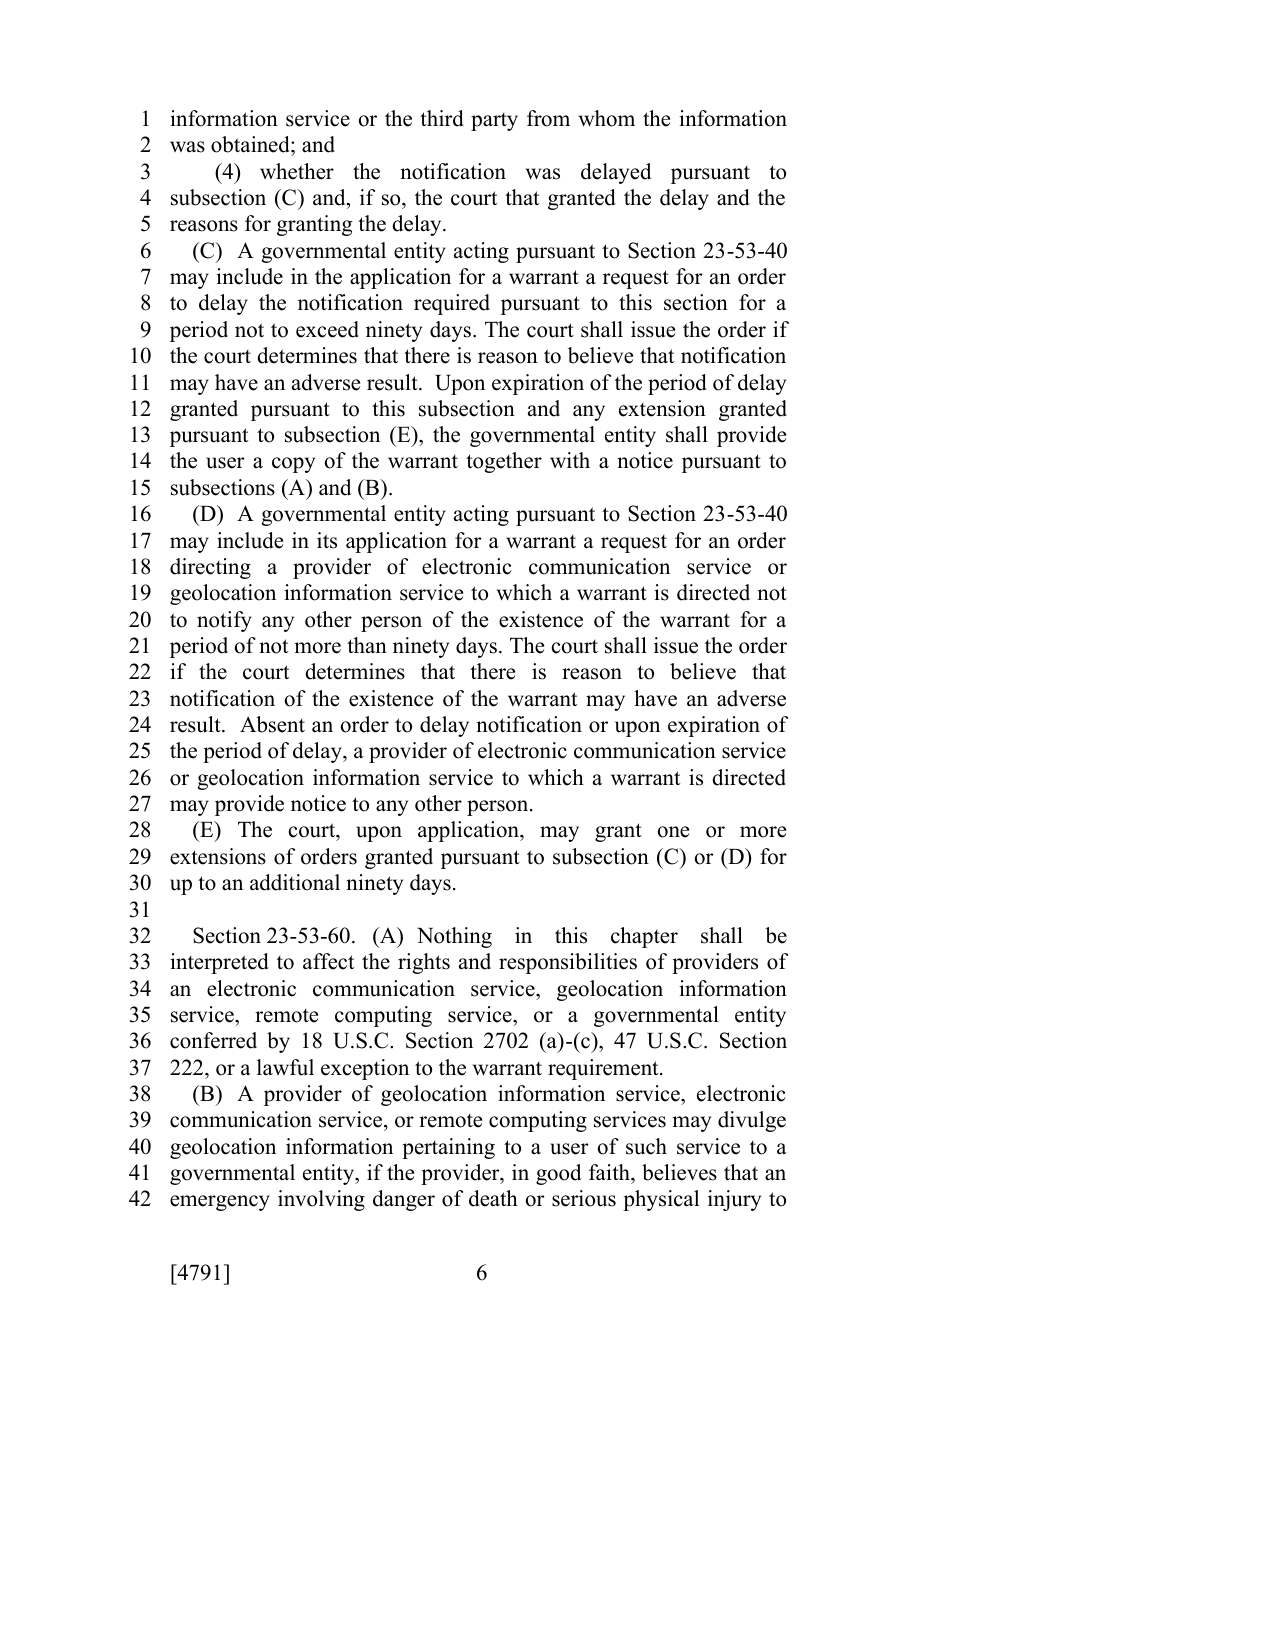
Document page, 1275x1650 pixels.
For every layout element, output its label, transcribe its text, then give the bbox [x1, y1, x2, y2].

text (D) A governmental entity acting pursuant to Section 23-53-40 may include in its application for a warrant a request for an order directing a provider of electronic communication service or geolocation information service to which a warrant is directed not to notify any other person of the existence of the warrant for a period of not more than ninety days. The court shall issue the order if the court determines that there is reason to believe that notification of the existence of the warrant may have an adverse result. Absent an order to delay notification or upon expiration of the period of delay, a provider of electronic communication service or geolocation information service to which a warrant is directed may provide notice to any other person. [169, 500, 787, 817]
text Section 23-53-60. (A) Nothing in this chapter shall be interpreted to affect the rights and responsibilities of providers of an electronic communication service, geolocation information service, remote computing service, or a governmental entity conferred by 18 U.S.C. Section 2702 (a)-(c), 47 U.S.C. Section 222, or a lawful exception to the warrant requirement. [169, 922, 787, 1080]
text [169, 105, 787, 158]
text (C) A governmental entity acting pursuant to Section 23-53-40 may include in the application for a warrant a request for an order to delay the notification required pursuant to this section for a period not to exceed ninety days. The court shall issue the order if the court determines that there is reason to believe that notification may have an adverse result. Upon expiration of the period of delay granted pursuant to this subsection and any extension granted pursuant to subsection (E), the governmental entity shall provide the user a copy of the warrant together with a notice pursuant to subsections (A) and (B). [169, 237, 787, 500]
text (E) The court, upon application, may grant one or more extensions of orders granted pursuant to subsection (C) or (D) for up to an additional ninety days. [169, 817, 787, 896]
text (4) whether the notification was delayed pursuant to subsection (C) and, if so, the court that granted the delay and the reasons for granting the delay. [169, 158, 787, 237]
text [169, 1080, 787, 1212]
